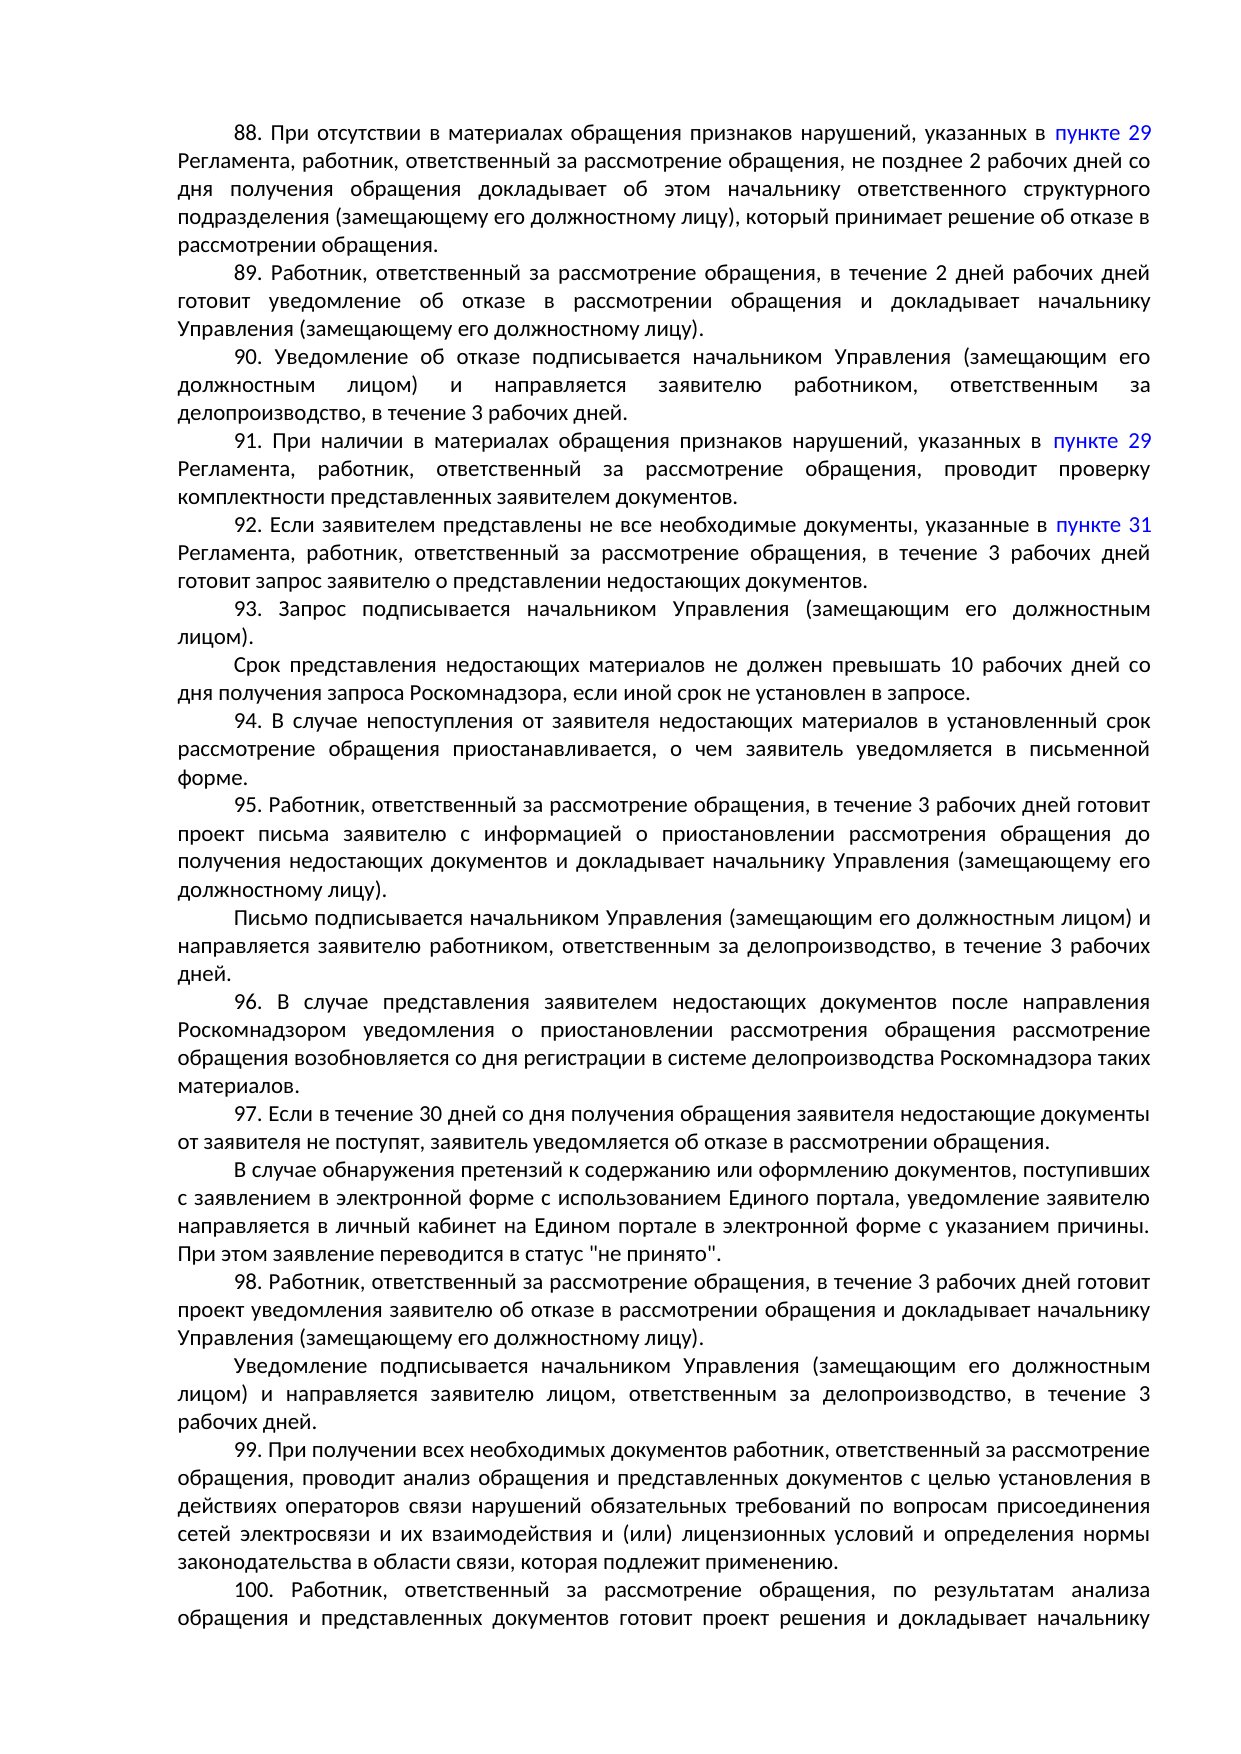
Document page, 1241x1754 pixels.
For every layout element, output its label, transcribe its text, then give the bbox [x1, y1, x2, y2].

text 93. Запрос подписывается начальником Управления (замещающим его должностным лицом). [177, 594, 1152, 651]
text 92. Если заявителем представлены не все необходимые документы, указанные в пункте 31 Регламента, работник, ответственный за рассмотрение обращения, в течение 3 рабочих дней готовит запрос заявителю о представлении недостающих документов. [177, 510, 1152, 594]
text Письмо подписывается начальником Управления (замещающим его должностным лицом) и направляется заявителю работником, ответственным за делопроизводство, в течение 3 рабочих дней. [177, 903, 1152, 987]
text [177, 1575, 1152, 1631]
text 97. Если в течение 30 дней со дня получения обращения заявителя недостающие документы от заявителя не поступят, заявитель уведомляется об отказе в рассмотрении обращения. [177, 1099, 1152, 1155]
text 90. Уведомление об отказе подписывается начальником Управления (замещающим его должностным лицом) и направляется заявителю работником, ответственным за делопроизводство, в течение 3 рабочих дней. [177, 342, 1152, 426]
text 89. Работник, ответственный за рассмотрение обращения, в течение 2 дней рабочих дней готовит уведомление об отказе в рассмотрении обращения и докладывает начальнику Управления (замещающему его должностному лицу). [177, 258, 1152, 342]
text 99. При получении всех необходимых документов работник, ответственный за рассмотрение обращения, проводит анализ обращения и представленных документов с целью установления в действиях операторов связи нарушений обязательных требований по вопросам присоединения сетей электросвязи и их взаимодействия и (или) лицензионных условий и определения нормы законодательства в области связи, которая подлежит применению. [177, 1435, 1152, 1575]
text В случае обнаружения претензий к содержанию или оформлению документов, поступивших с заявлением в электронной форме с использованием Единого портала, уведомление заявителю направляется в личный кабинет на Едином портале в электронной форме с указанием причины. При этом заявление переводится в статус "не принято". [177, 1155, 1152, 1267]
text 96. В случае представления заявителем недостающих документов после направления Роскомнадзором уведомления о приостановлении рассмотрения обращения рассмотрение обращения возобновляется со дня регистрации в системе делопроизводства Роскомнадзора таких материалов. [177, 987, 1152, 1099]
text 98. Работник, ответственный за рассмотрение обращения, в течение 3 рабочих дней готовит проект уведомления заявителю об отказе в рассмотрении обращения и докладывает начальнику Управления (замещающему его должностному лицу). [177, 1267, 1152, 1351]
text Срок представления недостающих материалов не должен превышать 10 рабочих дней со дня получения запроса Роскомнадзора, если иной срок не установлен в запросе. [177, 651, 1152, 707]
text 94. В случае непоступления от заявителя недостающих материалов в установленный срок рассмотрение обращения приостанавливается, о чем заявитель уведомляется в письменной форме. [177, 707, 1152, 791]
text 88. При отсутствии в материалах обращения признаков нарушений, указанных в пункте 29 Регламента, работник, ответственный за рассмотрение обращения, не позднее 2 рабочих дней со дня получения обращения докладывает об этом начальнику ответственного структурного подразделения (замещающему его должностному лицу), который принимает решение об отказе в рассмотрении обращения. [177, 118, 1152, 258]
text 91. При наличии в материалах обращения признаков нарушений, указанных в пункте 29 Регламента, работник, ответственный за рассмотрение обращения, проводит проверку комплектности представленных заявителем документов. [177, 426, 1152, 510]
text Уведомление подписывается начальником Управления (замещающим его должностным лицом) и направляется заявителю лицом, ответственным за делопроизводство, в течение 3 рабочих дней. [177, 1351, 1152, 1435]
text 95. Работник, ответственный за рассмотрение обращения, в течение 3 рабочих дней готовит проект письма заявителю с информацией о приостановлении рассмотрения обращения до получения недостающих документов и докладывает начальнику Управления (замещающему его должностному лицу). [177, 791, 1152, 903]
